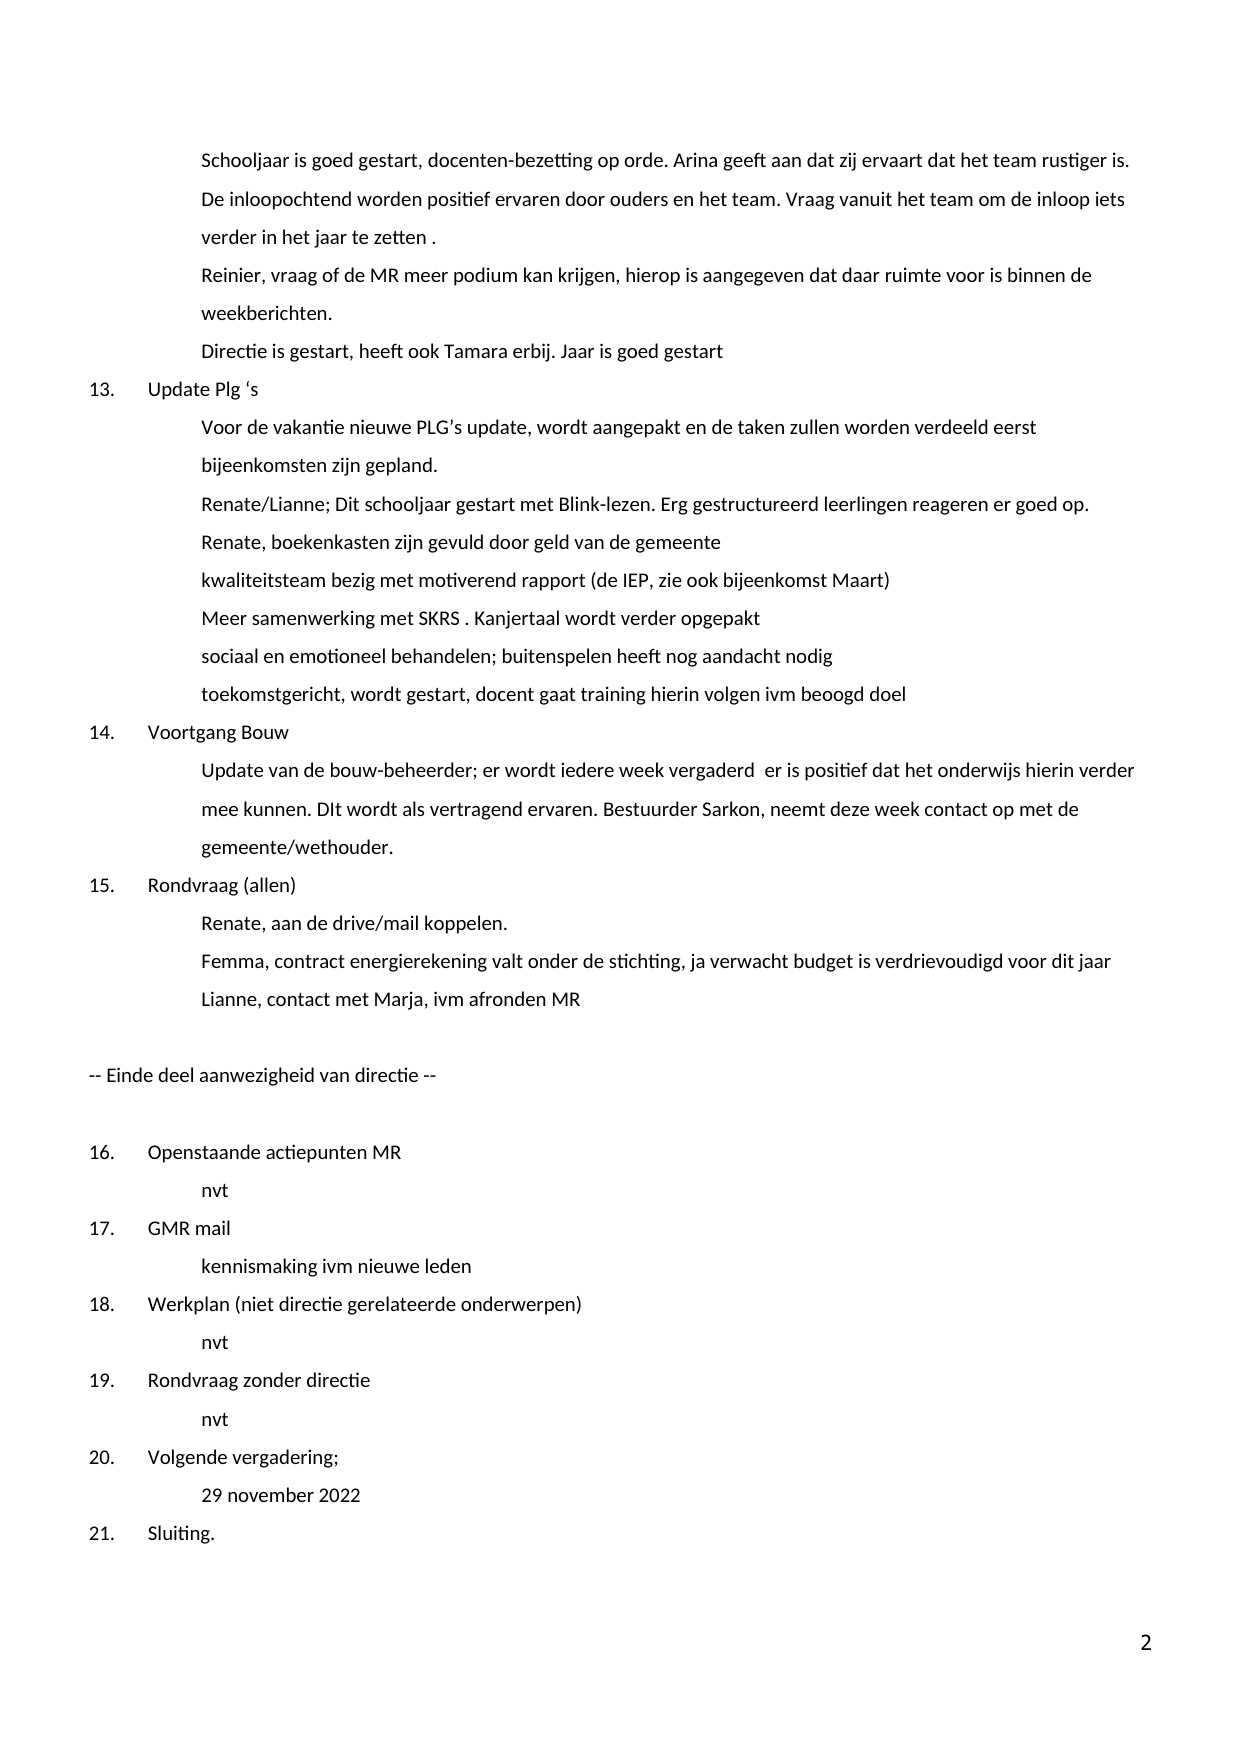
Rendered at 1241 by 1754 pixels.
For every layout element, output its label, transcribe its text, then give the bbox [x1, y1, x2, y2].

text nvt [201, 1177, 1152, 1202]
list Werkplan (niet directie gerelateerde onderwerpen) [89, 1291, 1152, 1317]
text -- Einde deel aanwezigheid van directie -- [89, 1063, 1152, 1088]
list Rondvraag zonder directie [89, 1368, 1152, 1393]
list Voortgang Bouw [89, 719, 1152, 745]
text Femma, contract energierekening valt onder de stichting, ja verwacht budget is verdrievoudigd voor dit jaar [201, 948, 1152, 974]
text nvt [201, 1406, 1152, 1431]
text Schooljaar is goed gestart, docenten-bezetting op orde. Arina geeft aan dat zij ervaart dat het team rustiger is. De inloopochtend worden positief ervaren door ouders en het team. Vraag vanuit het team om de inloop iets verder in het jaar te zetten . [201, 148, 1152, 249]
text Directie is gestart, heeft ook Tamara erbij. Jaar is goed gestart [201, 338, 1152, 364]
text Lianne, contact met Marja, ivm afronden MR [201, 986, 1152, 1012]
text Update van de bouw-beheerder; er wordt iedere week vergaderd er is positief dat het onderwijs hierin verder mee kunnen. DIt wordt als vertragend ervaren. Bestuurder Sarkon, neemt deze week contact op met de gemeente/wethouder. [201, 758, 1152, 859]
text Reinier, vraag of de MR meer podium kan krijgen, hierop is aangegeven dat daar ruimte voor is binnen de weekberichten. [201, 262, 1152, 326]
list Volgende vergadering; [89, 1444, 1152, 1469]
text 29 november 2022 [201, 1482, 1152, 1507]
text Renate/Lianne; Dit schooljaar gestart met Blink-lezen. Erg gestructureerd leerlingen reageren er goed op. [201, 491, 1152, 516]
text nvt [201, 1329, 1152, 1355]
text kwaliteitsteam bezig met motiverend rapport (de IEP, zie ook bijeenkomst Maart) [201, 567, 1152, 592]
text Voor de vakantie nieuwe PLG’s update, wordt aangepakt en de taken zullen worden verdeeld eerst bijeenkomsten zijn gepland. [201, 414, 1152, 478]
text toekomstgericht, wordt gestart, docent gaat training hierin volgen ivm beoogd doel [201, 681, 1152, 707]
list Update Plg ‘s [89, 376, 1152, 402]
text Renate, aan de drive/mail koppelen. [201, 910, 1152, 936]
text Renate, boekenkasten zijn gevuld door geld van de gemeente [201, 529, 1152, 554]
list GMR mail [89, 1215, 1152, 1241]
list Sluiting. [89, 1520, 1152, 1546]
list Openstaande actiepunten MR [89, 1139, 1152, 1164]
list Rondvraag (allen) [89, 872, 1152, 897]
text sociaal en emotioneel behandelen; buitenspelen heeft nog aandacht nodig [201, 643, 1152, 669]
text kennismaking ivm nieuwe leden [201, 1253, 1152, 1279]
text Meer samenwerking met SKRS . Kanjertaal wordt verder opgepakt [201, 605, 1152, 631]
